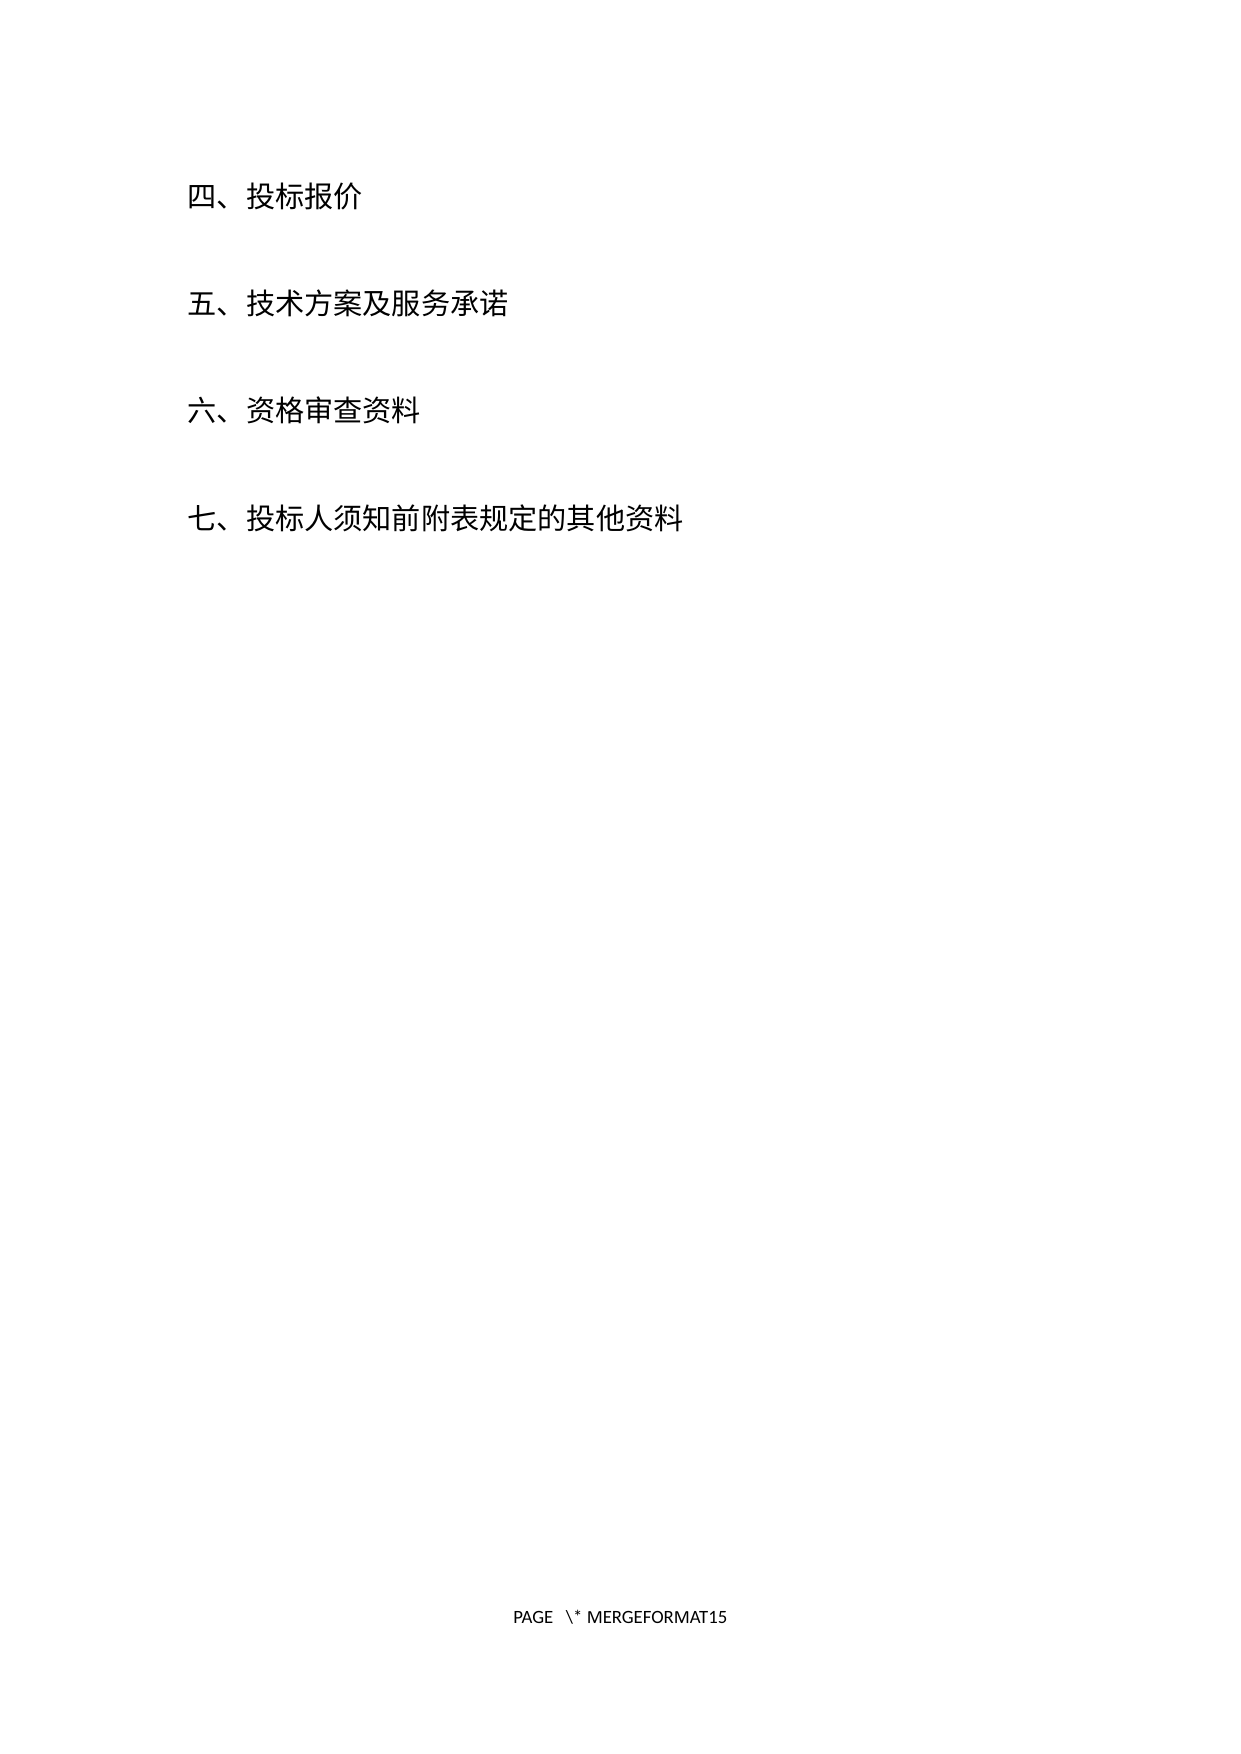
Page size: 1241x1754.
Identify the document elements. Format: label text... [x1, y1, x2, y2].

list 资格审查资料 [187, 377, 1053, 442]
list 投标报价 [187, 162, 1053, 227]
list 技术方案及服务承诺 [187, 269, 1053, 334]
list 投标人须知前附表规定的其他资料 [187, 484, 1053, 549]
